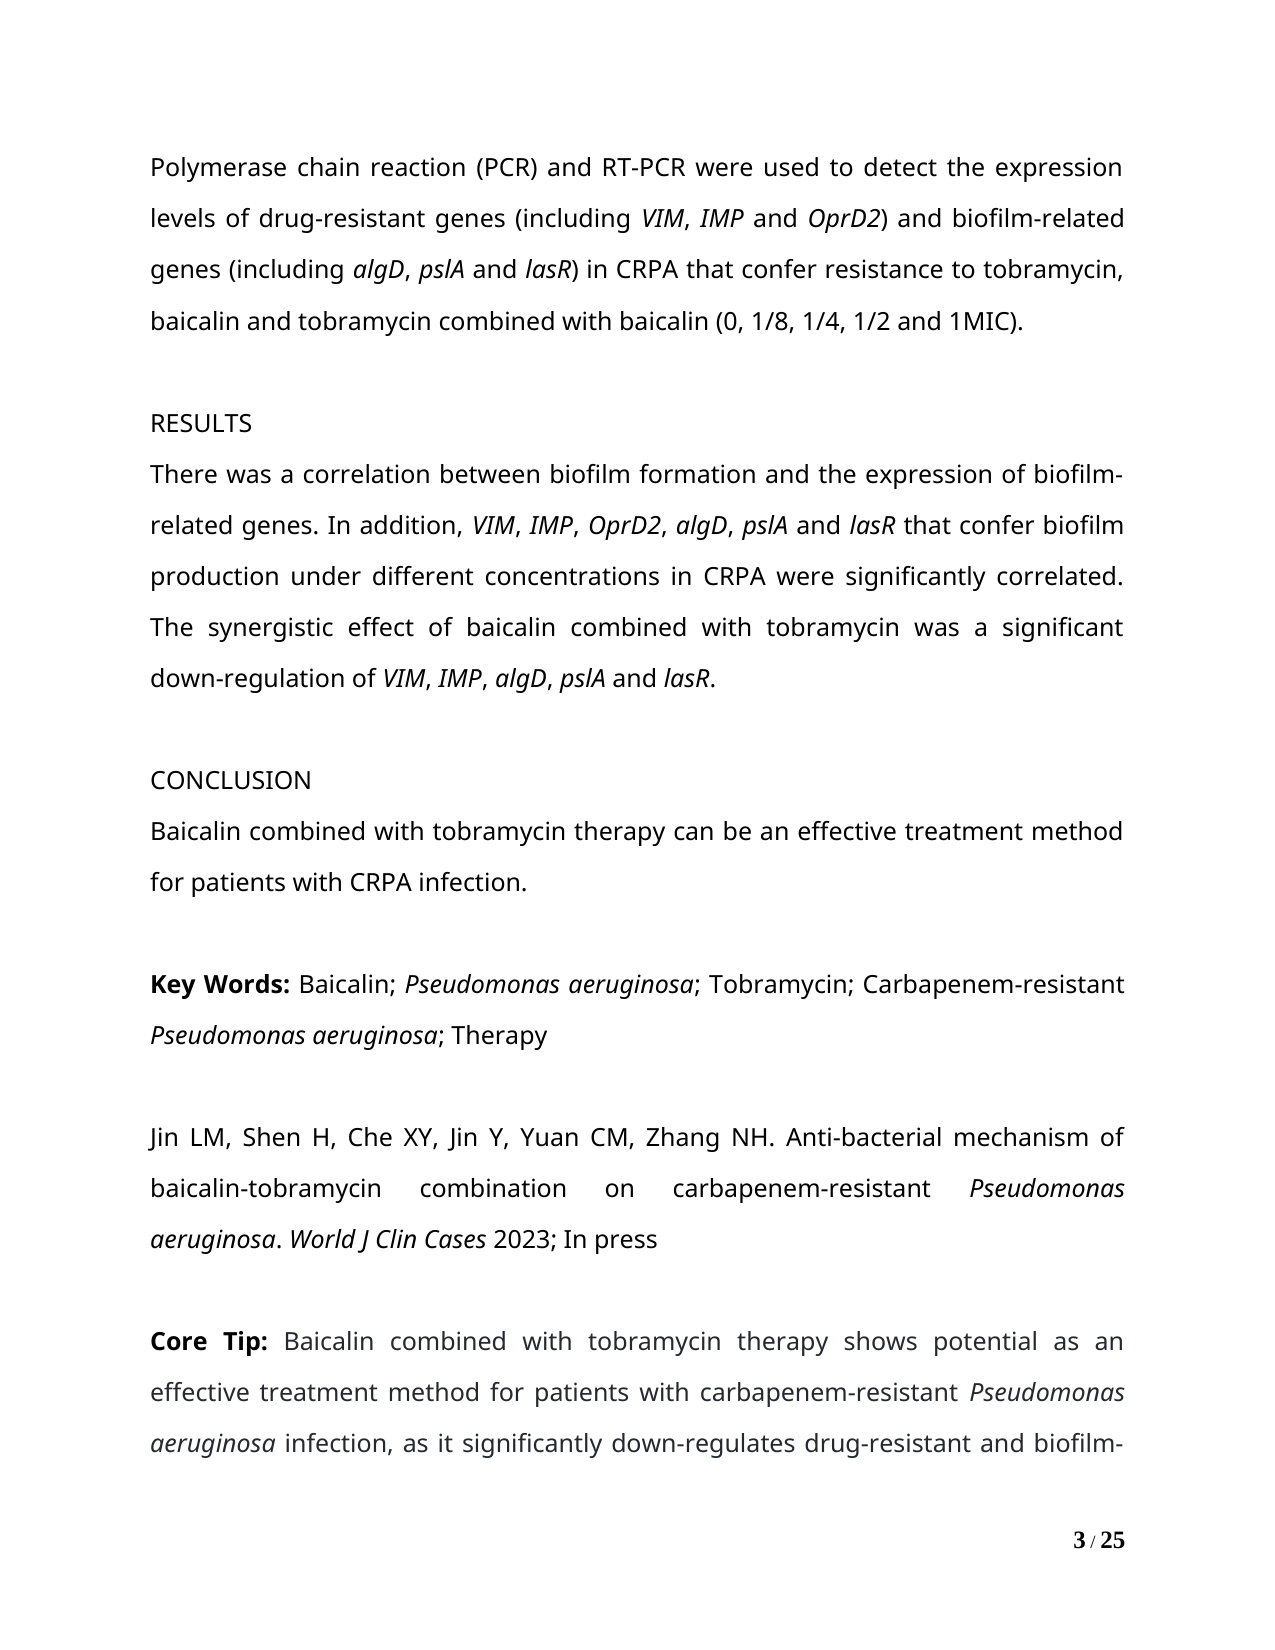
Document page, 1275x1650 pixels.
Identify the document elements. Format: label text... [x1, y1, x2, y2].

text Polymerase chain reaction (PCR) and RT-PCR were used to detect the expression levels of drug-resistant genes (including VIM, IMP and OprD2) and biofilm-related genes (including algD, pslA and lasR) in CRPA that confer resistance to tobramycin, baicalin and tobramycin combined with baicalin (0, 1/8, 1/4, 1/2 and 1MIC). [150, 150, 1125, 337]
text Baicalin combined with tobramycin therapy can be an effective treatment method for patients with CRPA infection. [150, 813, 1125, 899]
text Key Words: Baicalin; Pseudomonas aeruginosa; Tobramycin; Carbapenem-resistant Pseudomonas aeruginosa; Therapy [150, 967, 1125, 1052]
text Jin LM, Shen H, Che XY, Jin Y, Yuan CM, Zhang NH. Anti-bacterial mechanism of baicalin-tobramycin combination on carbapenem-resistant Pseudomonas aeruginosa. World J Clin Cases 2023; In press [150, 1120, 1125, 1256]
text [150, 1324, 1125, 1460]
text CONCLUSION [150, 762, 1125, 797]
text RESULTS [150, 405, 1125, 439]
text There was a correlation between biofilm formation and the expression of biofilm-related genes. In addition, VIM, IMP, OprD2, algD, pslA and lasR that confer biofilm production under different concentrations in CRPA were significantly correlated. The synergistic effect of baicalin combined with tobramycin was a significant down-regulation of VIM, IMP, algD, pslA and lasR. [150, 456, 1125, 694]
